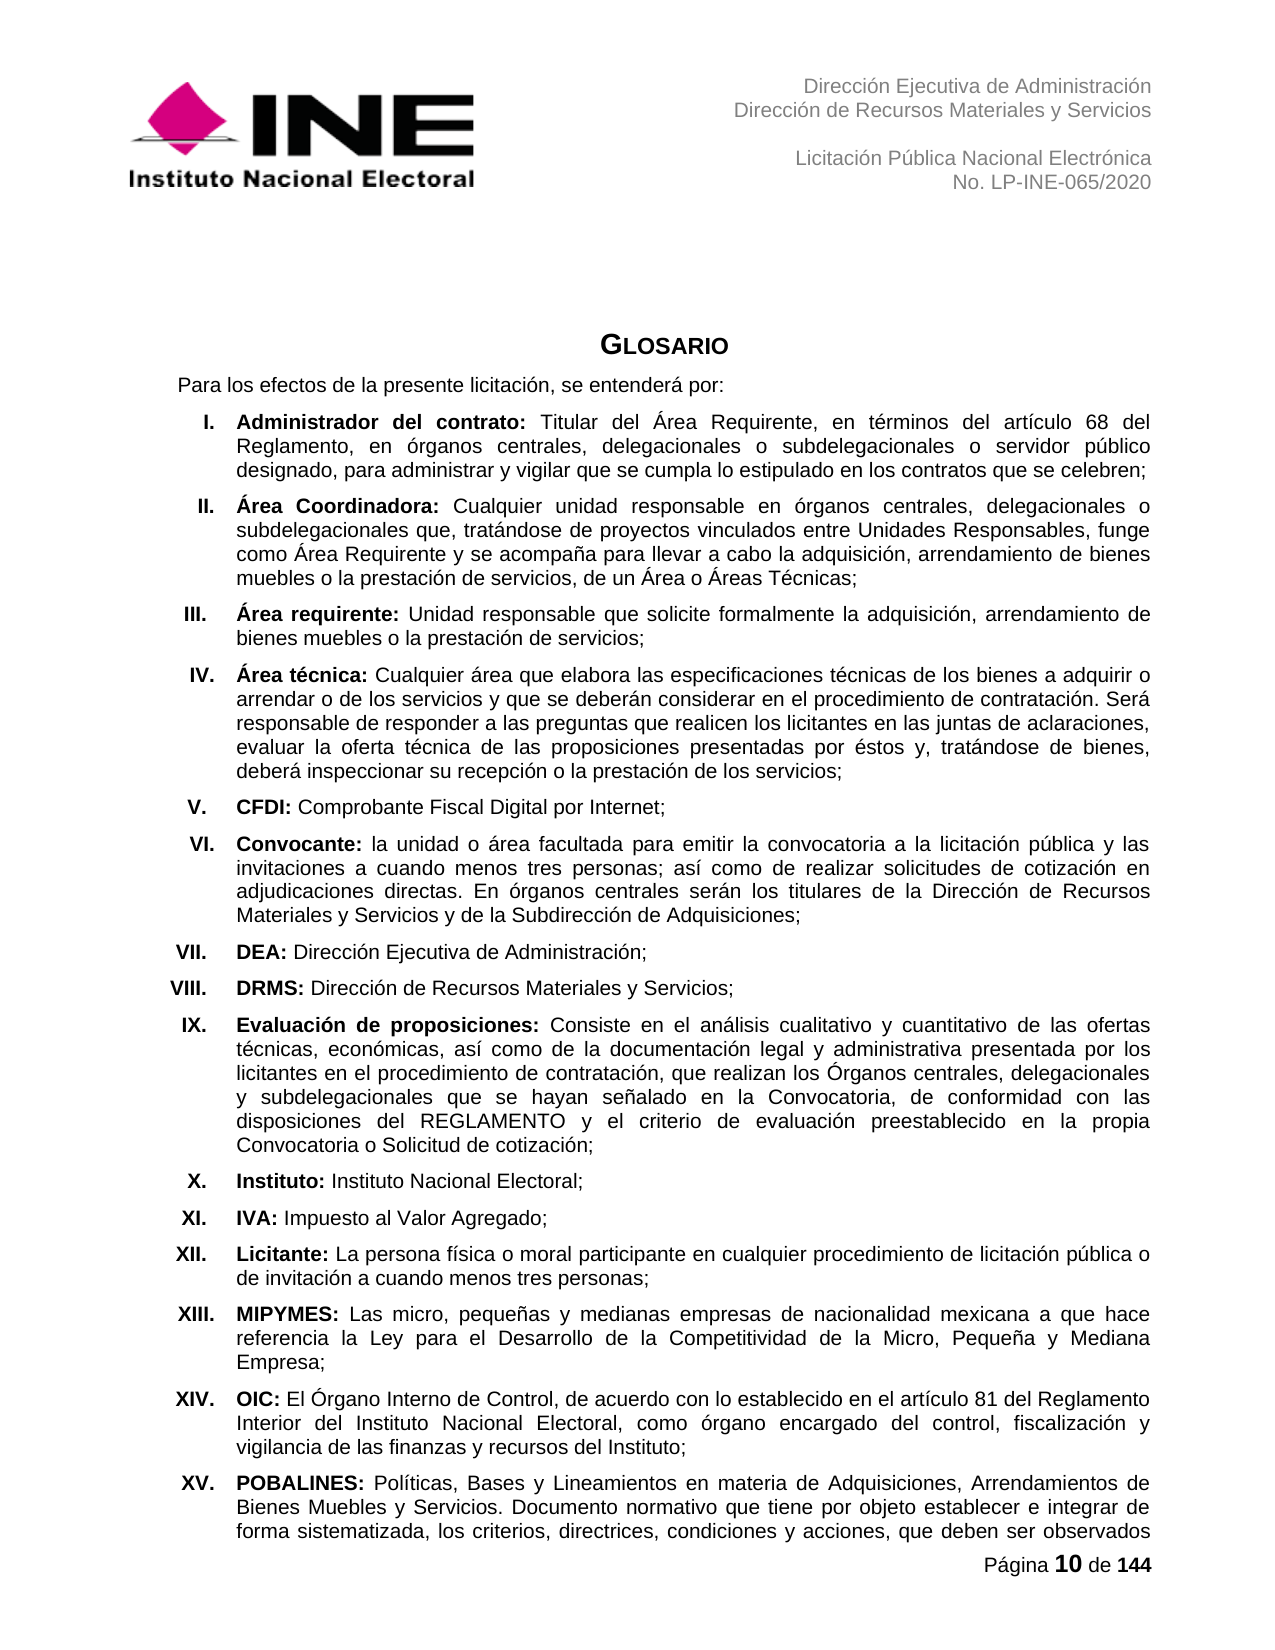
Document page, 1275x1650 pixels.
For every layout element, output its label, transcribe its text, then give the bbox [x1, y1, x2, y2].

list Evaluación de proposiciones: Consiste en el análisis cualitativo y cuantitativo de las ofertas técnicas, económicas, así como de la documentación legal y administrativa presentada por los licitantes en el procedimiento de contratación, que realizan los Órganos centrales, delegacionales y subdelegacionales que se hayan señalado en la Convocatoria, de conformidad con las disposiciones del REGLAMENTO y el criterio de evaluación preestablecido en la propia Convocatoria o Solicitud de cotización; [207, 1013, 1152, 1156]
text Para los efectos de la presente licitación, se entenderá por: [177, 373, 1152, 397]
list MIPYMES: Las micro, pequeñas y medianas empresas de nacionalidad mexicana a que hace referencia la Ley para el Desarrollo de la Competitividad de la Micro, Pequeña y Mediana Empresa; [215, 1302, 1152, 1374]
list Convocante: la unidad o área facultada para emitir la convocatoria a la licitación pública y las invitaciones a cuando menos tres personas; así como de realizar solicitudes de cotización en adjudicaciones directas. En órganos centrales serán los titulares de la Dirección de Recursos Materiales y Servicios y de la Subdirección de Adquisiciones; [215, 831, 1152, 927]
list DRMS: Dirección de Recursos Materiales y Servicios; [207, 976, 1152, 1000]
list Licitante: La persona física o moral participante en cualquier procedimiento de licitación pública o de invitación a cuando menos tres personas; [207, 1242, 1152, 1290]
picture [129, 82, 474, 187]
list Instituto: Instituto Nacional Electoral; [207, 1169, 1152, 1193]
list IVA: Impuesto al Valor Agregado; [207, 1205, 1152, 1229]
text Glosario [177, 327, 1152, 361]
list Administrador del contrato: Titular del Área Requirente, en términos del artículo 68 del Reglamento, en órganos centrales, delegacionales o subdelegacionales o servidor público designado, para administrar y vigilar que se cumpla lo estipulado en los contratos que se celebren; [215, 409, 1152, 481]
list DEA: Dirección Ejecutiva de Administración; [207, 940, 1152, 964]
list Área requirente: Unidad responsable que solicite formalmente la adquisición, arrendamiento de bienes muebles o la prestación de servicios; [207, 602, 1152, 650]
list OIC: El Órgano Interno de Control, de acuerdo con lo establecido en el artículo 81 del Reglamento Interior del Instituto Nacional Electoral, como órgano encargado del control, fiscalización y vigilancia de las finanzas y recursos del Instituto; [215, 1387, 1152, 1458]
list Área técnica: Cualquier área que elabora las especificaciones técnicas de los bienes a adquirir o arrendar o de los servicios y que se deberán considerar en el procedimiento de contratación. Será responsable de responder a las preguntas que realicen los licitantes en las juntas de aclaraciones, evaluar la oferta técnica de las proposiciones presentadas por éstos y, tratándose de bienes, deberá inspeccionar su recepción o la prestación de los servicios; [215, 663, 1152, 782]
list CFDI: Comprobante Fiscal Digital por Internet; [207, 795, 1152, 819]
list Área Coordinadora: Cualquier unidad responsable en órganos centrales, delegacionales o subdelegacionales que, tratándose de proyectos vinculados entre Unidades Responsables, funge como Área Requirente y se acompaña para llevar a cabo la adquisición, arrendamiento de bienes muebles o la prestación de servicios, de un Área o Áreas Técnicas; [215, 494, 1152, 590]
